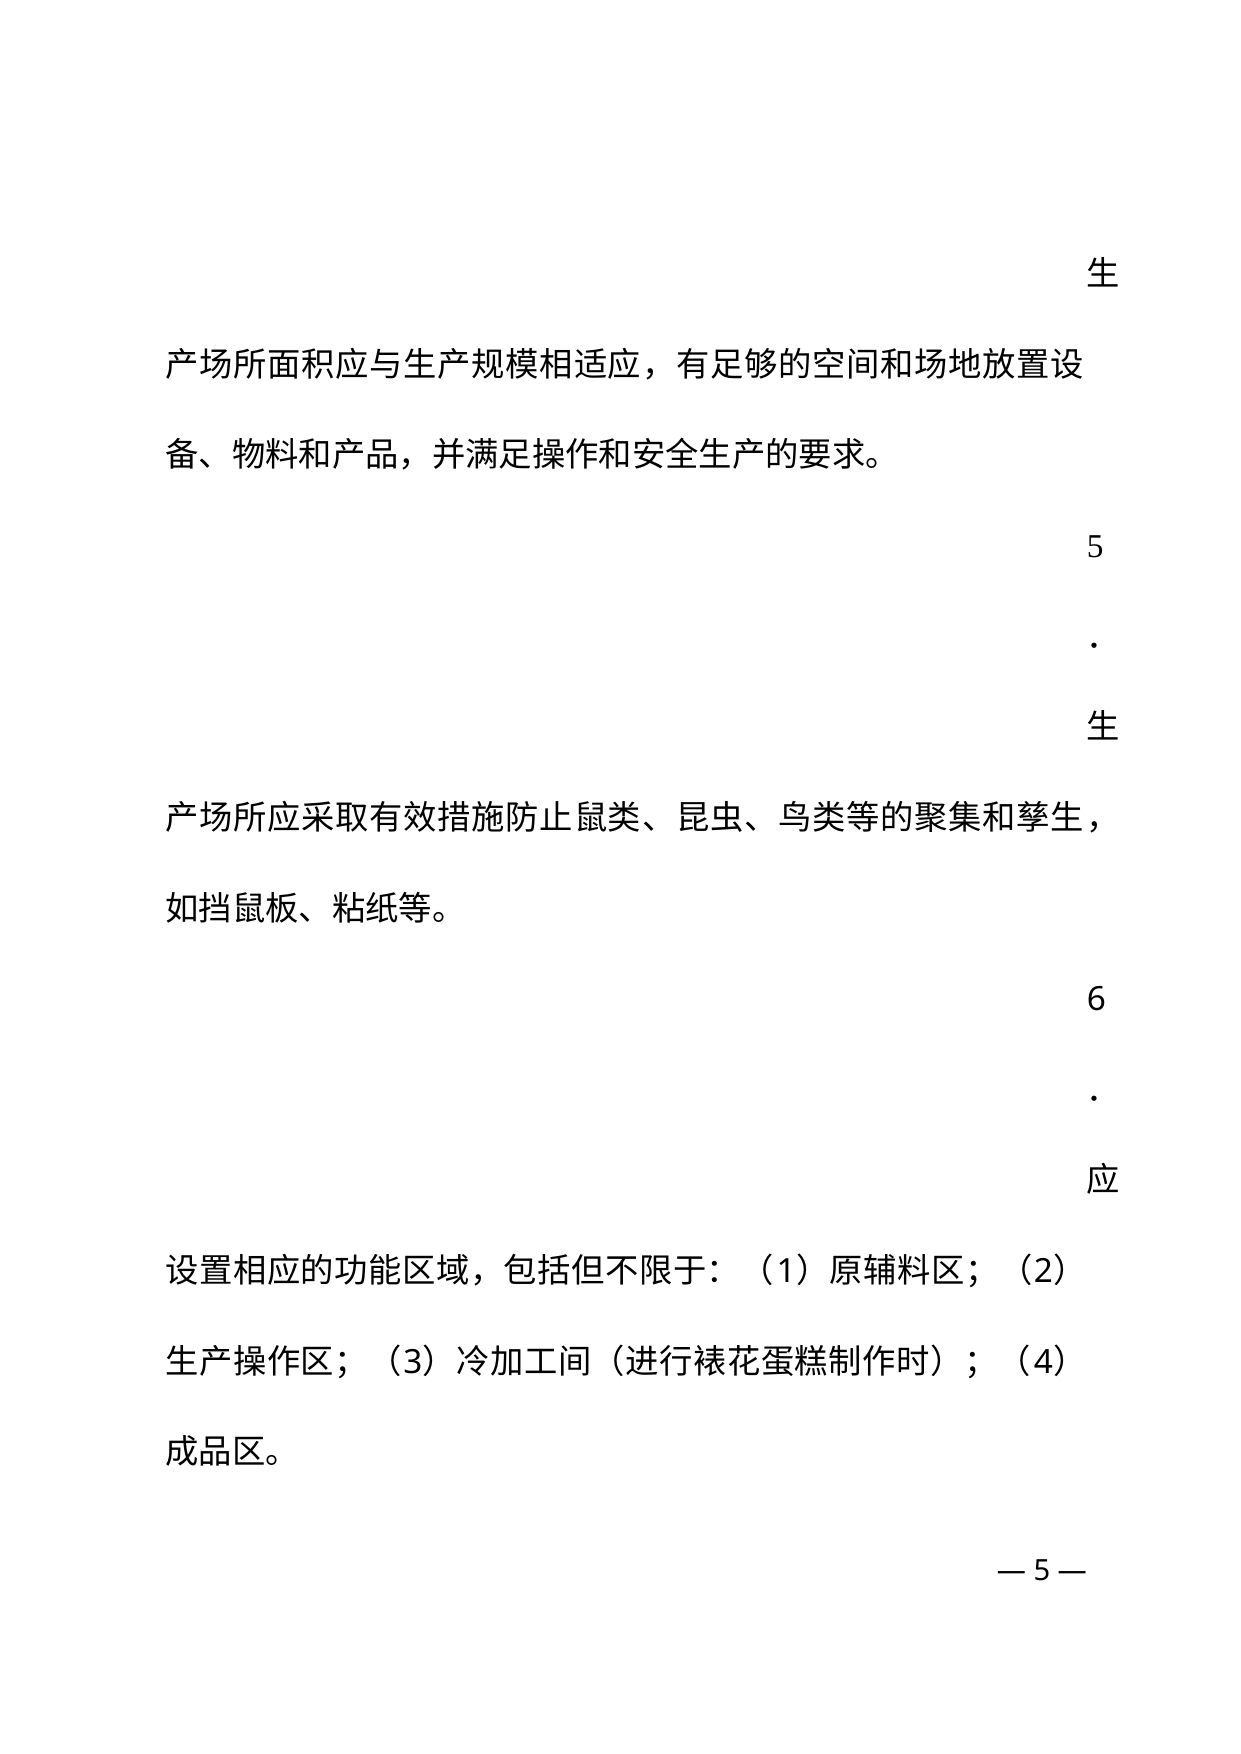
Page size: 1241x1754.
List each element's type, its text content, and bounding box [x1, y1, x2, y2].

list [165, 226, 1087, 498]
list 生产场所应采取有效措施防止鼠类、昆虫、鸟类等的聚集和孳生，如挡鼠板、粘纸等。 [165, 498, 1087, 951]
list 应设置相应的功能区域，包括但不限于：（1）原辅料区；（2）生产操作区；（3）冷加工间（进行裱花蛋糕制作时）；（4）成品区。 [165, 951, 1087, 1494]
